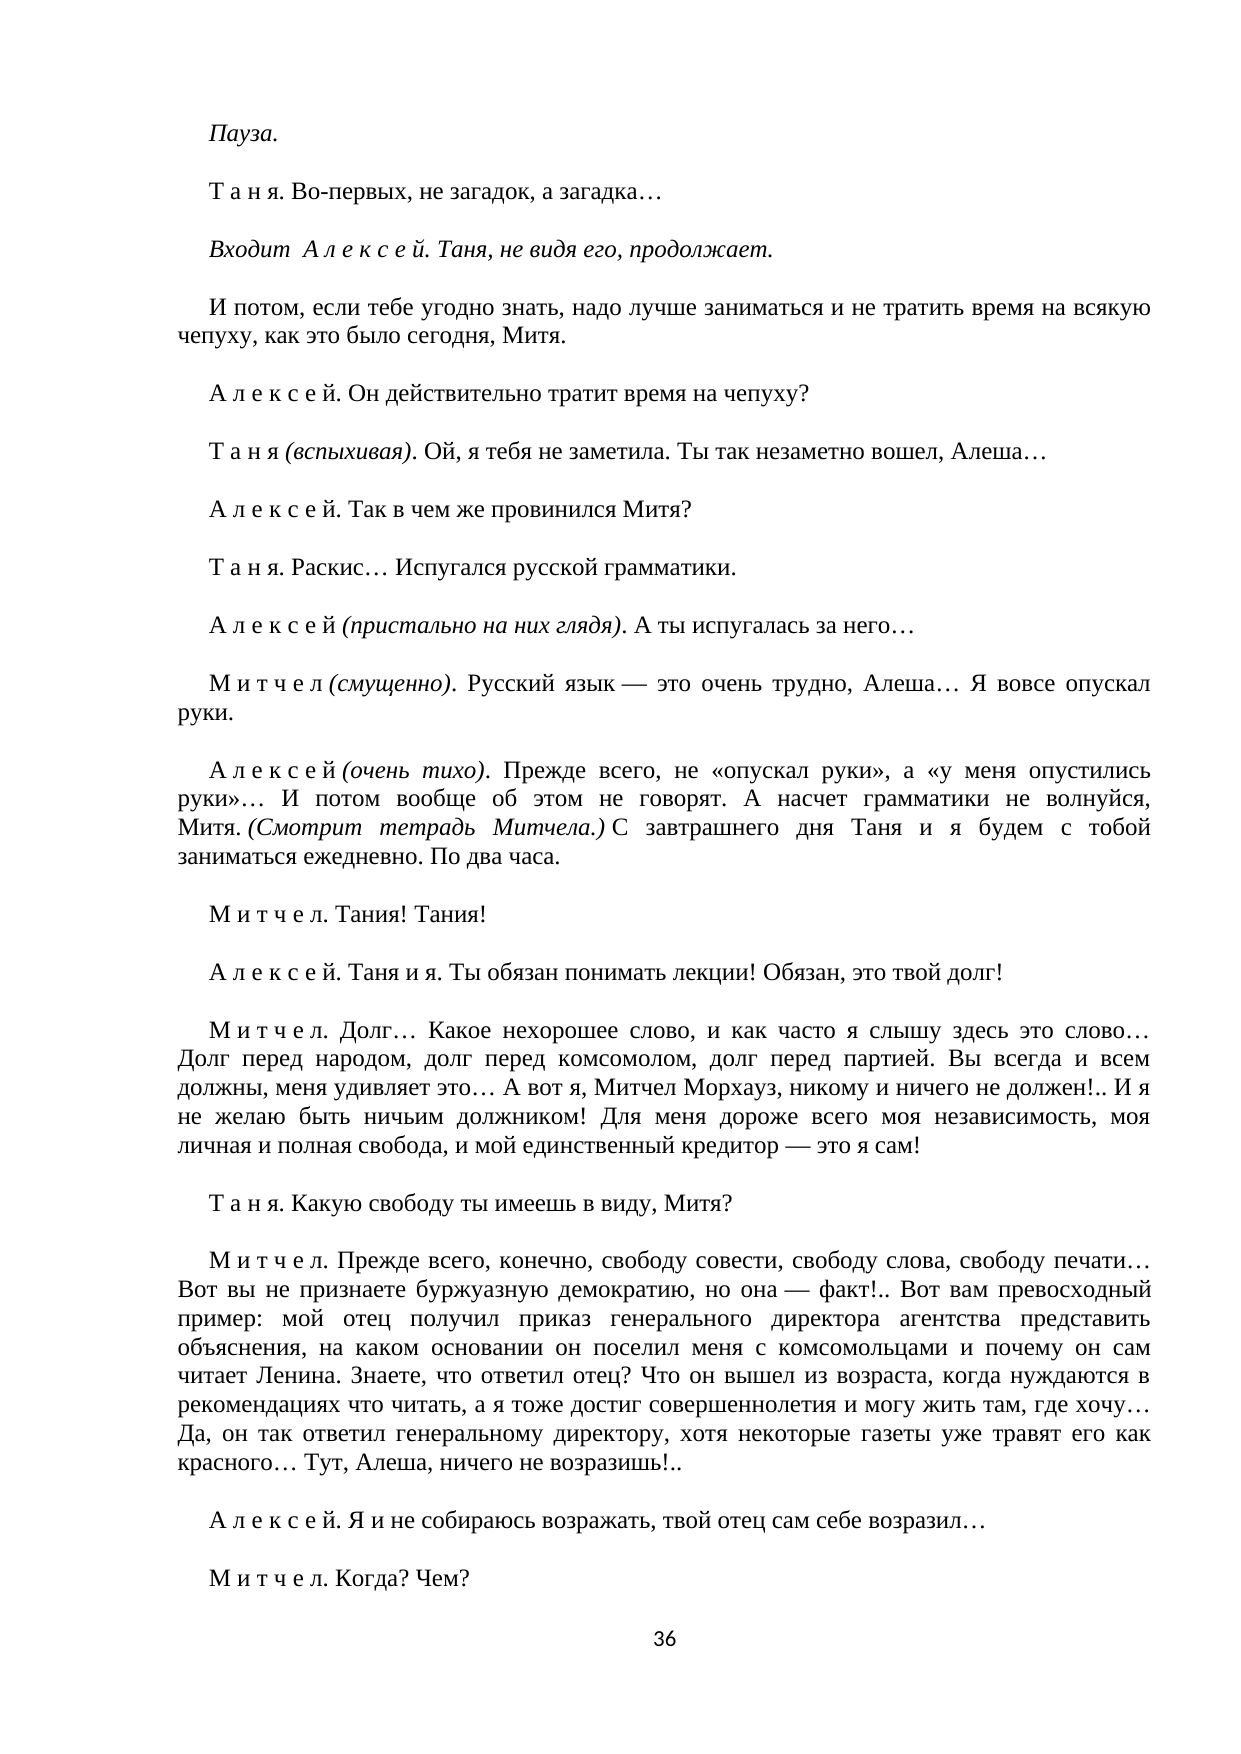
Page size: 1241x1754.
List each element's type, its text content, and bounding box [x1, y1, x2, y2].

text Т а н я. Раскис… Испугался русской грамматики. [177, 552, 1152, 581]
text М и т ч е л (смущенно). Русский язык — это очень трудно, Алеша… Я вовсе опускал руки. [177, 668, 1152, 726]
text А л е к с е й. Таня и я. Ты обязан понимать лекции! Обязан, это твой долг! [177, 957, 1152, 986]
text Т а н я. Во-первых, не загадок, а загадка… [177, 176, 1152, 205]
text А л е к с е й. Так в чем же провинился Митя? [177, 494, 1152, 523]
text Т а н я. Какую свободу ты имеешь в виду, Митя? [177, 1188, 1152, 1216]
text А л е к с е й (очень тихо). Прежде всего, не «опускал руки», а «у меня опустились руки»… И потом вообще об этом не говорят. А насчет грамматики не волнуйся, Митя. (Смотрит тетрадь Митчела.) С завтрашнего дня Таня и я будем с тобой заниматься ежедневно. По два часа. [177, 755, 1152, 870]
text А л е к с е й (пристально на них глядя). А ты испугалась за него… [177, 610, 1152, 639]
text Пауза. [177, 118, 1152, 147]
text Т а н я (вспыхивая). Ой, я тебя не заметила. Ты так незаметно вошел, Алеша… [177, 436, 1152, 465]
text А л е к с е й. Он действительно тратит время на чепуху? [177, 378, 1152, 407]
text А л е к с е й. Я и не собираюсь возражать, твой отец сам себе возразил… [177, 1505, 1152, 1533]
text М и т ч е л. Долг… Какое нехорошее слово, и как часто я слышу здесь это слово… Долг перед народом, долг перед комсомолом, долг перед партией. Вы всегда и всем должны, меня удивляет это… А вот я, Митчел Морхауз, никому и ничего не должен!.. И я не желаю быть ничьим должником! Для меня дороже всего моя независимость, моя личная и полная свобода, и мой единственный кредитор — это я сам! [177, 1015, 1152, 1158]
text И потом, если тебе угодно знать, надо лучше заниматься и не тратить время на всякую чепуху, как это было сегодня, Митя. [177, 292, 1152, 349]
text М и т ч е л. Когда? Чем? [177, 1563, 1152, 1591]
text М и т ч е л. Прежде всего, конечно, свободу совести, свободу слова, свободу печати… Вот вы не признаете буржуазную демократию, но она — факт!.. Вот вам превосходный пример: мой отец получил приказ генерального директора агентства представить объяснения, на каком основании он поселил меня с комсомольцами и почему он сам читает Ленина. Знаете, что ответил отец? Что он вышел из возраста, когда нуждаются в рекомендациях что читать, а я тоже достиг совершеннолетия и могу жить там, где хочу… Да, он так ответил генеральному директору, хотя некоторые газеты уже травят его как красного… Тут, Алеша, ничего не возразишь!.. [177, 1246, 1152, 1476]
text Входит А л е к с е й. Таня, не видя его, продолжает. [177, 234, 1152, 263]
text М и т ч е л. Тания! Тания! [177, 899, 1152, 928]
